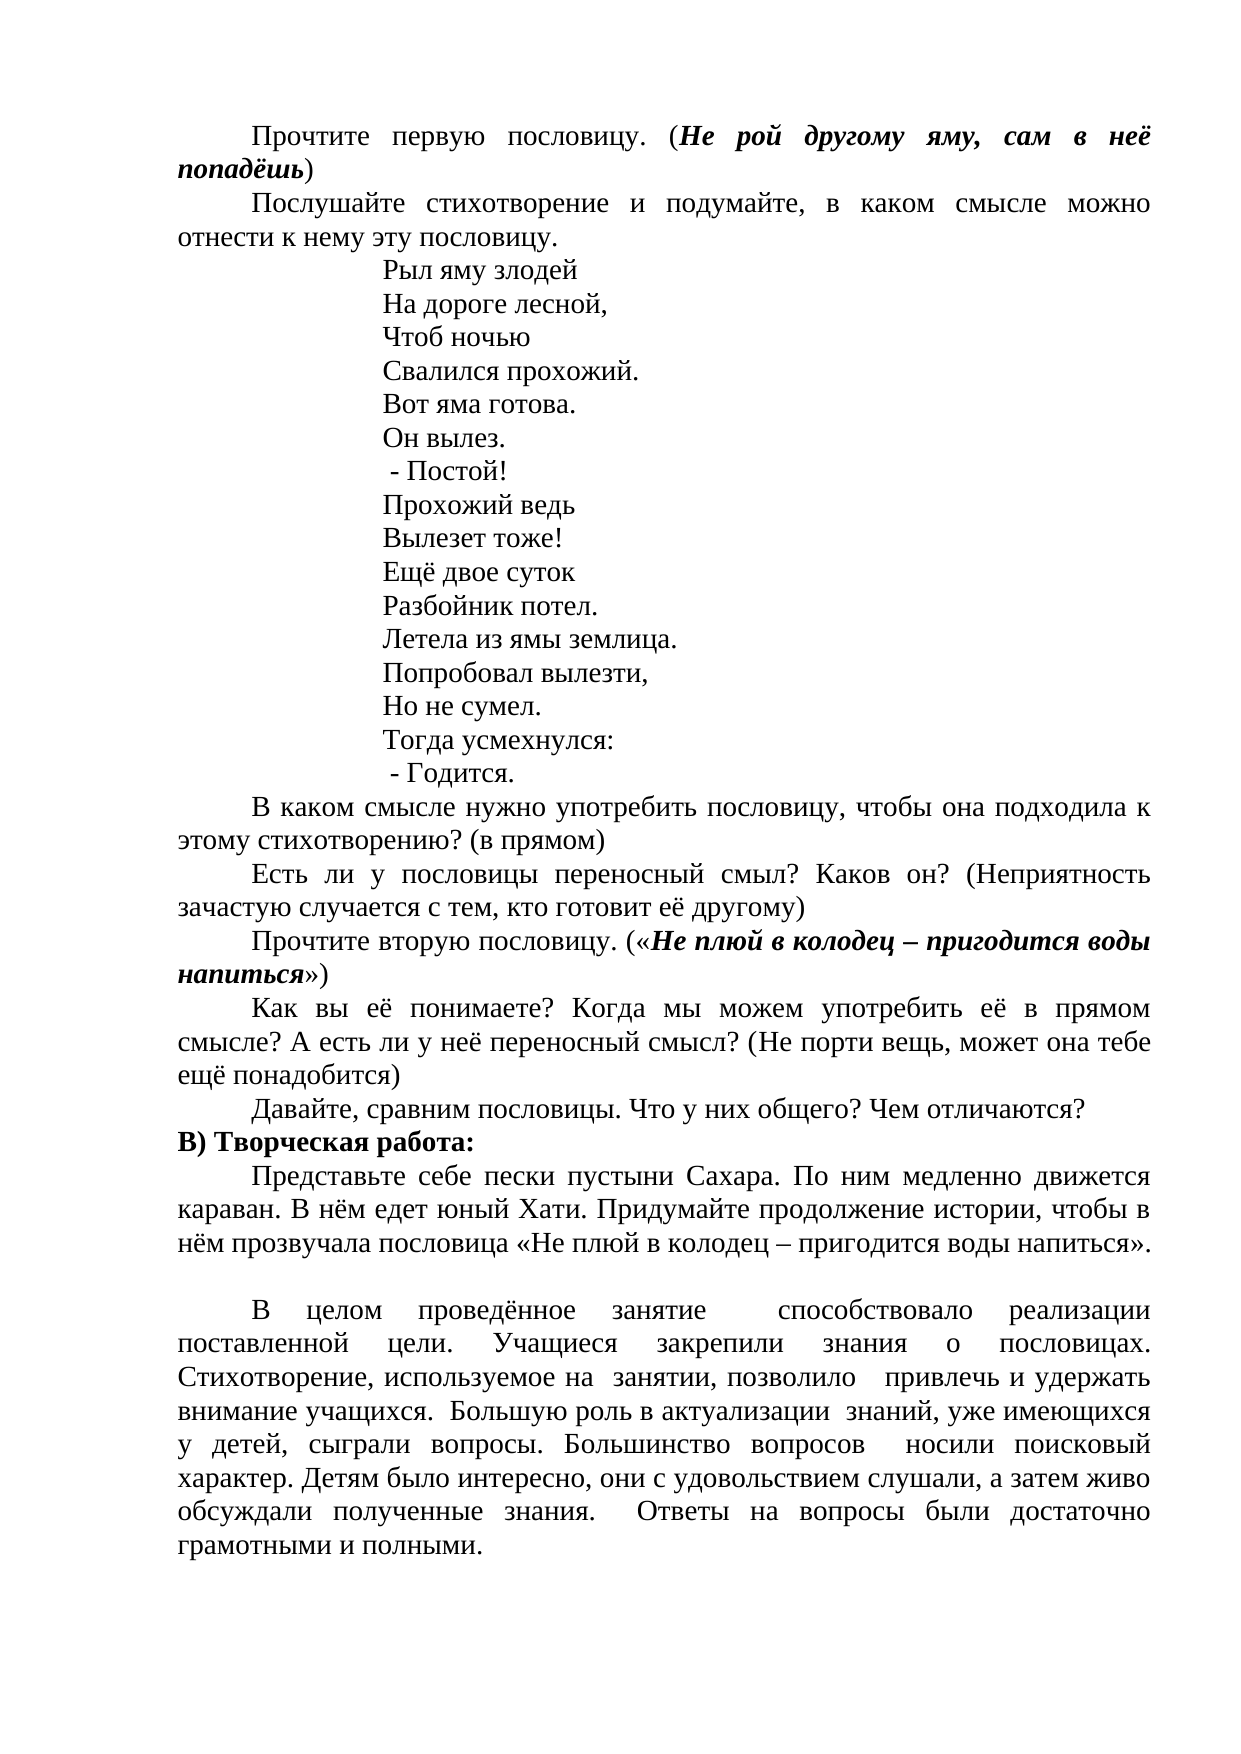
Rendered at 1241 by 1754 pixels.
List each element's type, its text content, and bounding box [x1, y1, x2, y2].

text Как вы её понимаете? Когда мы можем употребить её в прямом смысле? А есть ли у неё переносный смысл? (Не порти вещь, может она тебе ещё понадобится) [177, 990, 1152, 1091]
text Разбойник потел. [308, 588, 1152, 621]
text Но не сумел. [308, 688, 1152, 722]
text Прочтите вторую пословицу. («Не плюй в колодец – пригодится воды напиться») [177, 923, 1152, 990]
text Летела из ямы землица. [308, 621, 1152, 655]
text Чтоб ночью [308, 319, 1152, 353]
text Вот яма готова. [308, 386, 1152, 420]
text - Постой! [308, 453, 1152, 487]
text Представьте себе пески пустыни Сахара. По ним медленно движется караван. В нём едет юный Хати. Придумайте продолжение истории, чтобы в нём прозвучала пословица «Не плюй в колодец – пригодится воды напиться». [177, 1158, 1152, 1258]
text Он вылез. [308, 420, 1152, 453]
text В каком смысле нужно употребить пословицу, чтобы она подходила к этому стихотворению? (в прямом) [177, 789, 1152, 856]
text Ещё двое суток [308, 554, 1152, 588]
text В) Творческая работа: [177, 1124, 1152, 1158]
text В целом проведённое занятие способствовало реализации поставленной цели. Учащиеся закрепили знания о пословицах. Стихотворение, используемое на занятии, позволило привлечь и удержать внимание учащихся. Большую роль в актуализации знаний, уже имеющихся у детей, сыграли вопросы. Большинство вопросов носили поисковый характер. Детям было интересно, они с удовольствием слушали, а затем живо обсуждали полученные знания. Ответы на вопросы были достаточно грамотными и полными. [177, 1292, 1152, 1560]
text Свалился прохожий. [308, 353, 1152, 386]
text Прохожий ведь [308, 487, 1152, 521]
text На дороге лесной, [308, 286, 1152, 319]
text Тогда усмехнулся: [308, 722, 1152, 755]
text Прочтите первую пословицу. (Не рой другому яму, сам в неё попадёшь) [177, 118, 1152, 185]
text Послушайте стихотворение и подумайте, в каком смысле можно отнести к нему эту пословицу. [177, 185, 1152, 252]
text Давайте, сравним пословицы. Что у них общего? Чем отличаются? [177, 1091, 1152, 1124]
text Рыл яму злодей [308, 252, 1152, 286]
text Есть ли у пословицы переносный смыл? Каков он? (Неприятность зачастую случается с тем, кто готовит её другому) [177, 856, 1152, 923]
text Попробовал вылезти, [308, 655, 1152, 688]
text Вылезет тоже! [308, 521, 1152, 554]
text - Годится. [308, 755, 1152, 789]
